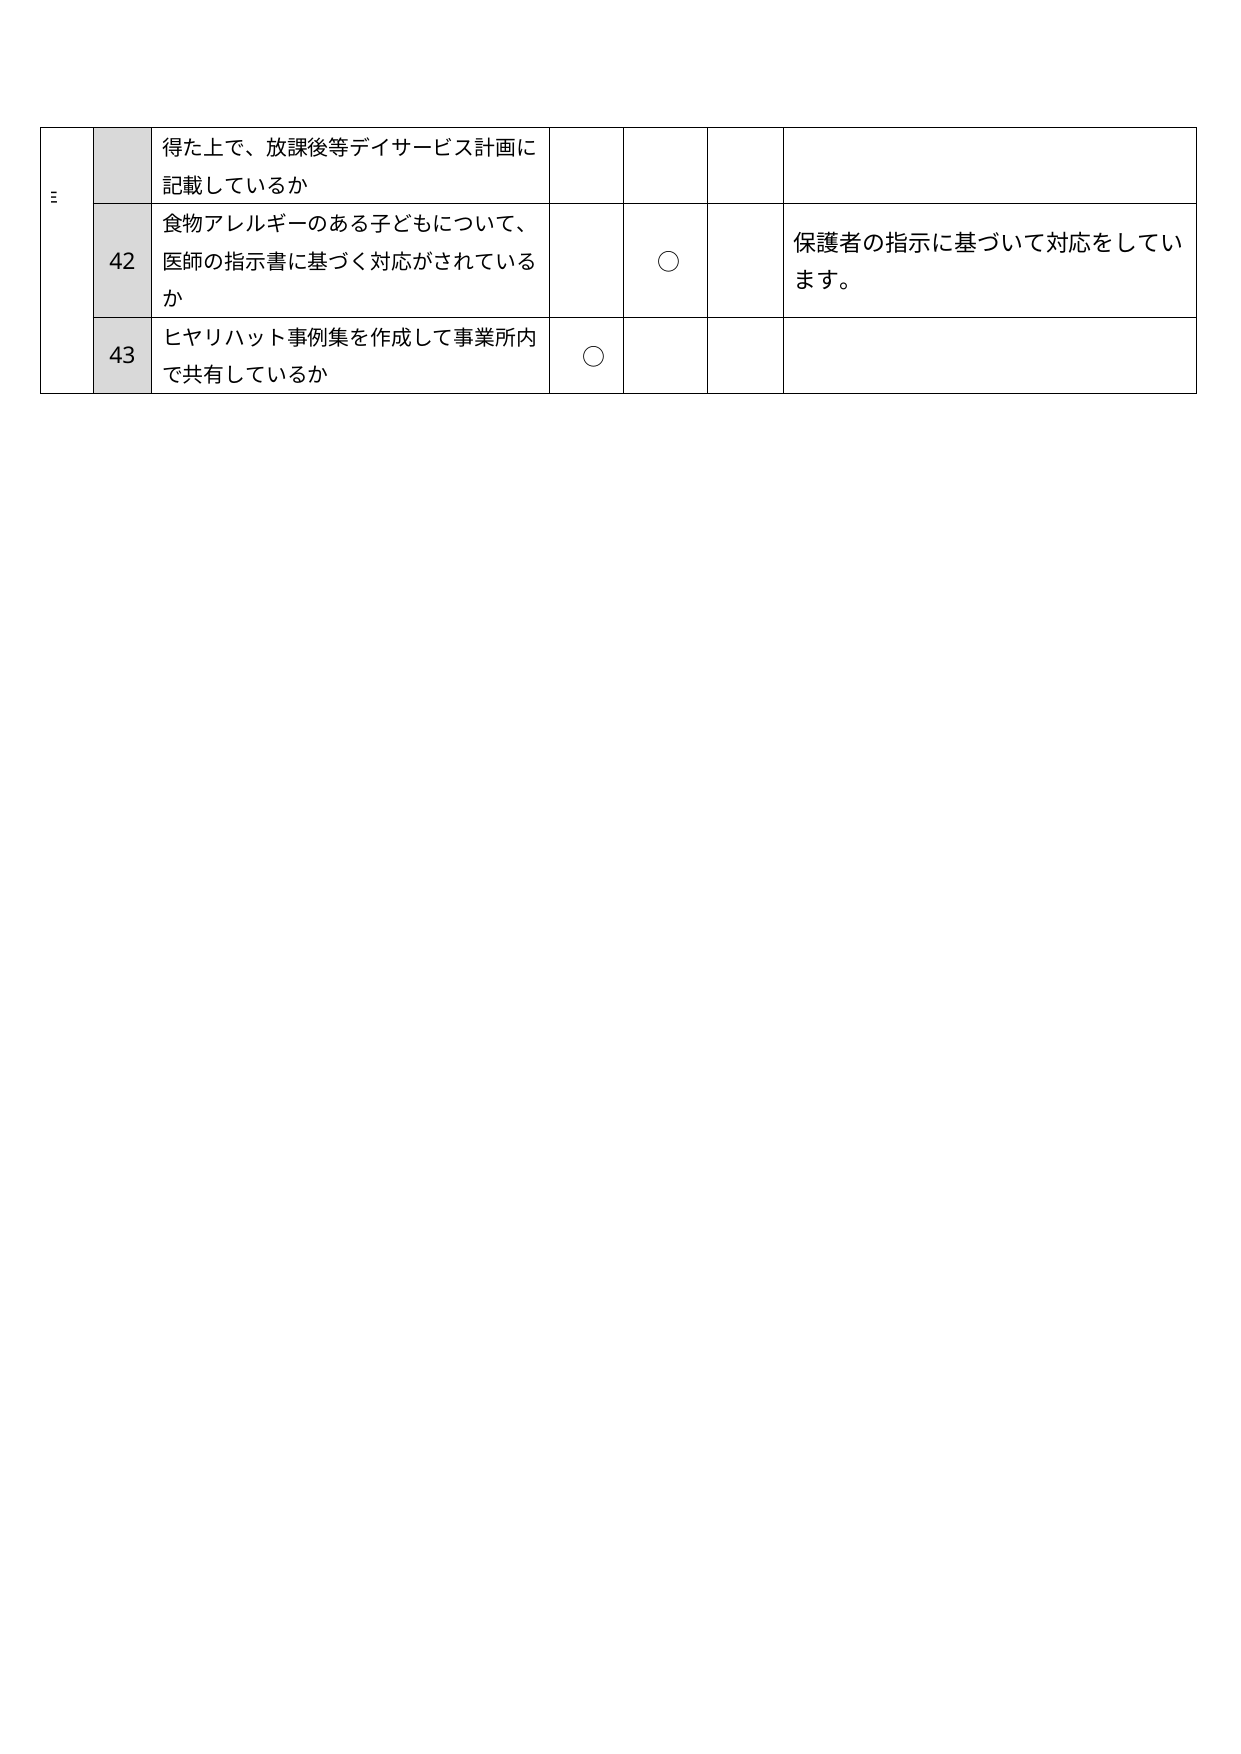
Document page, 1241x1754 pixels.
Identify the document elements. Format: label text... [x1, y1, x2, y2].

table_cell [708, 128, 783, 203]
table_cell [708, 204, 783, 317]
table_cell 保護者の指示に基づいて対応をしています。 [784, 204, 1196, 317]
table_cell [624, 318, 707, 393]
table_cell [550, 204, 623, 317]
table_cell 42 [94, 204, 151, 317]
table_cell 食物アレルギーのある子どもについて、医師の指示書に基づく対応がされているか [152, 204, 549, 317]
table_cell ヒヤリハット事例集を作成して事業所内で共有しているか [152, 318, 549, 393]
table_cell [624, 128, 707, 203]
table_cell [784, 318, 1196, 393]
table_cell ○ [550, 318, 623, 393]
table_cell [784, 128, 1196, 203]
table_cell 43 [94, 318, 151, 393]
table_cell ○ [550, 128, 623, 203]
table_cell 41 [94, 128, 151, 203]
table_cell ○ [624, 204, 707, 317]
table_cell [152, 128, 549, 203]
table_cell [708, 318, 783, 393]
